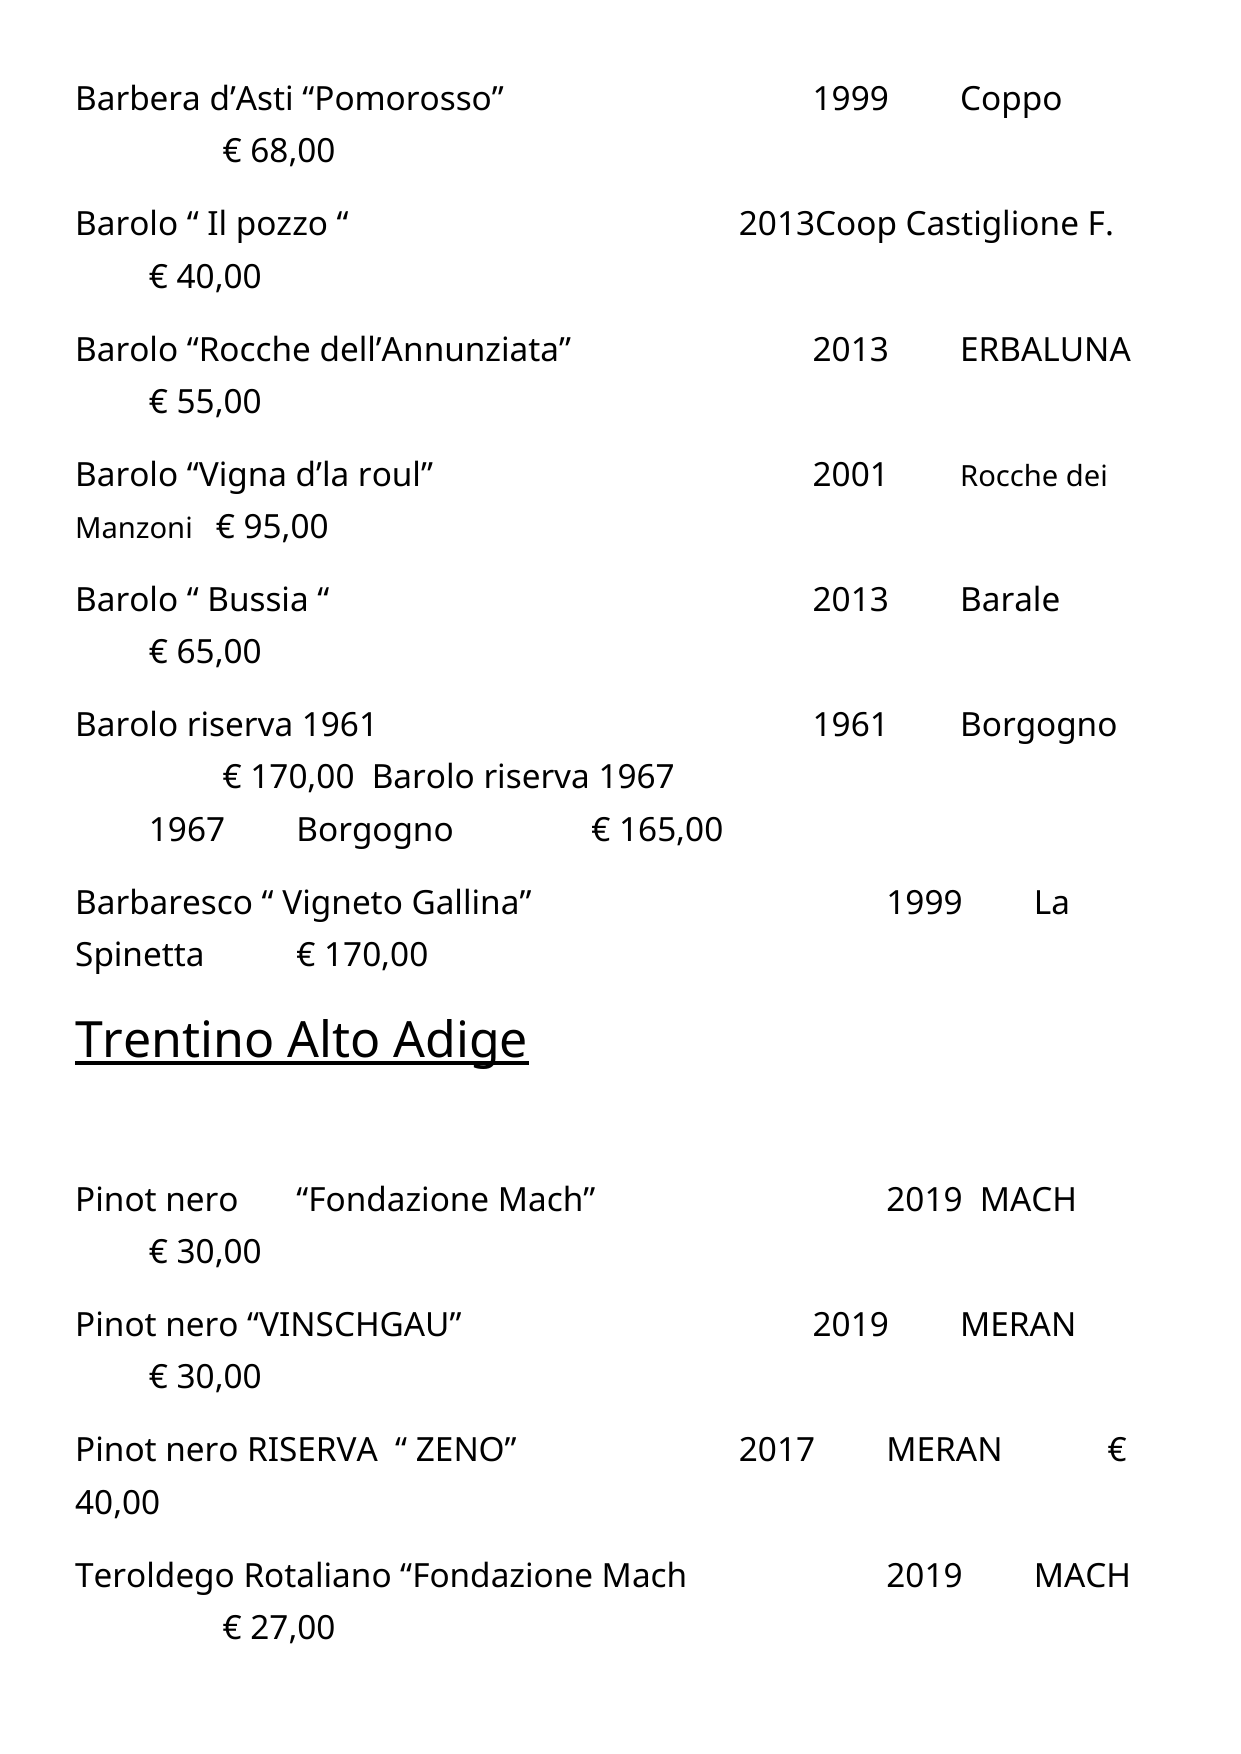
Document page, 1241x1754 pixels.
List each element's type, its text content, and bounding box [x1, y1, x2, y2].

text Teroldego Rotaliano “Fondazione Mach 2019 MACH € 27,00 [75, 1551, 1165, 1649]
text Barbera d’Asti “Pomorosso” 1999 Coppo € 68,00 [75, 75, 1165, 173]
text Barolo “ Il pozzo “ 2013Coop Castiglione F. € 40,00 [75, 200, 1165, 298]
text Pinot nero RISERVA “ ZENO” 2017 MERAN € 40,00 [75, 1426, 1165, 1524]
text Barolo “Vigna d’la roul” 2001 Rocche dei Manzoni € 95,00 [75, 451, 1165, 548]
text Barolo “Rocche dell’Annunziata” 2013 ERBALUNA € 55,00 [75, 325, 1165, 423]
text Barolo “ Bussia “ 2013 Barale € 65,00 [75, 576, 1165, 673]
text Pinot nero “VINSCHGAU” 2019 MERAN € 30,00 [75, 1301, 1165, 1399]
text Barolo riserva 1961 1961 Borgogno € 170,00 Barolo riserva 1967 1967 Borgogno € 165,00 [75, 701, 1165, 851]
text Barbaresco “ Vigneto Gallina” 1999 La Spinetta € 170,00 [75, 878, 1165, 976]
text Trentino Alto Adige [75, 1004, 1165, 1072]
text Pinot nero “Fondazione Mach” 2019 MACH € 30,00 [75, 1176, 1165, 1273]
